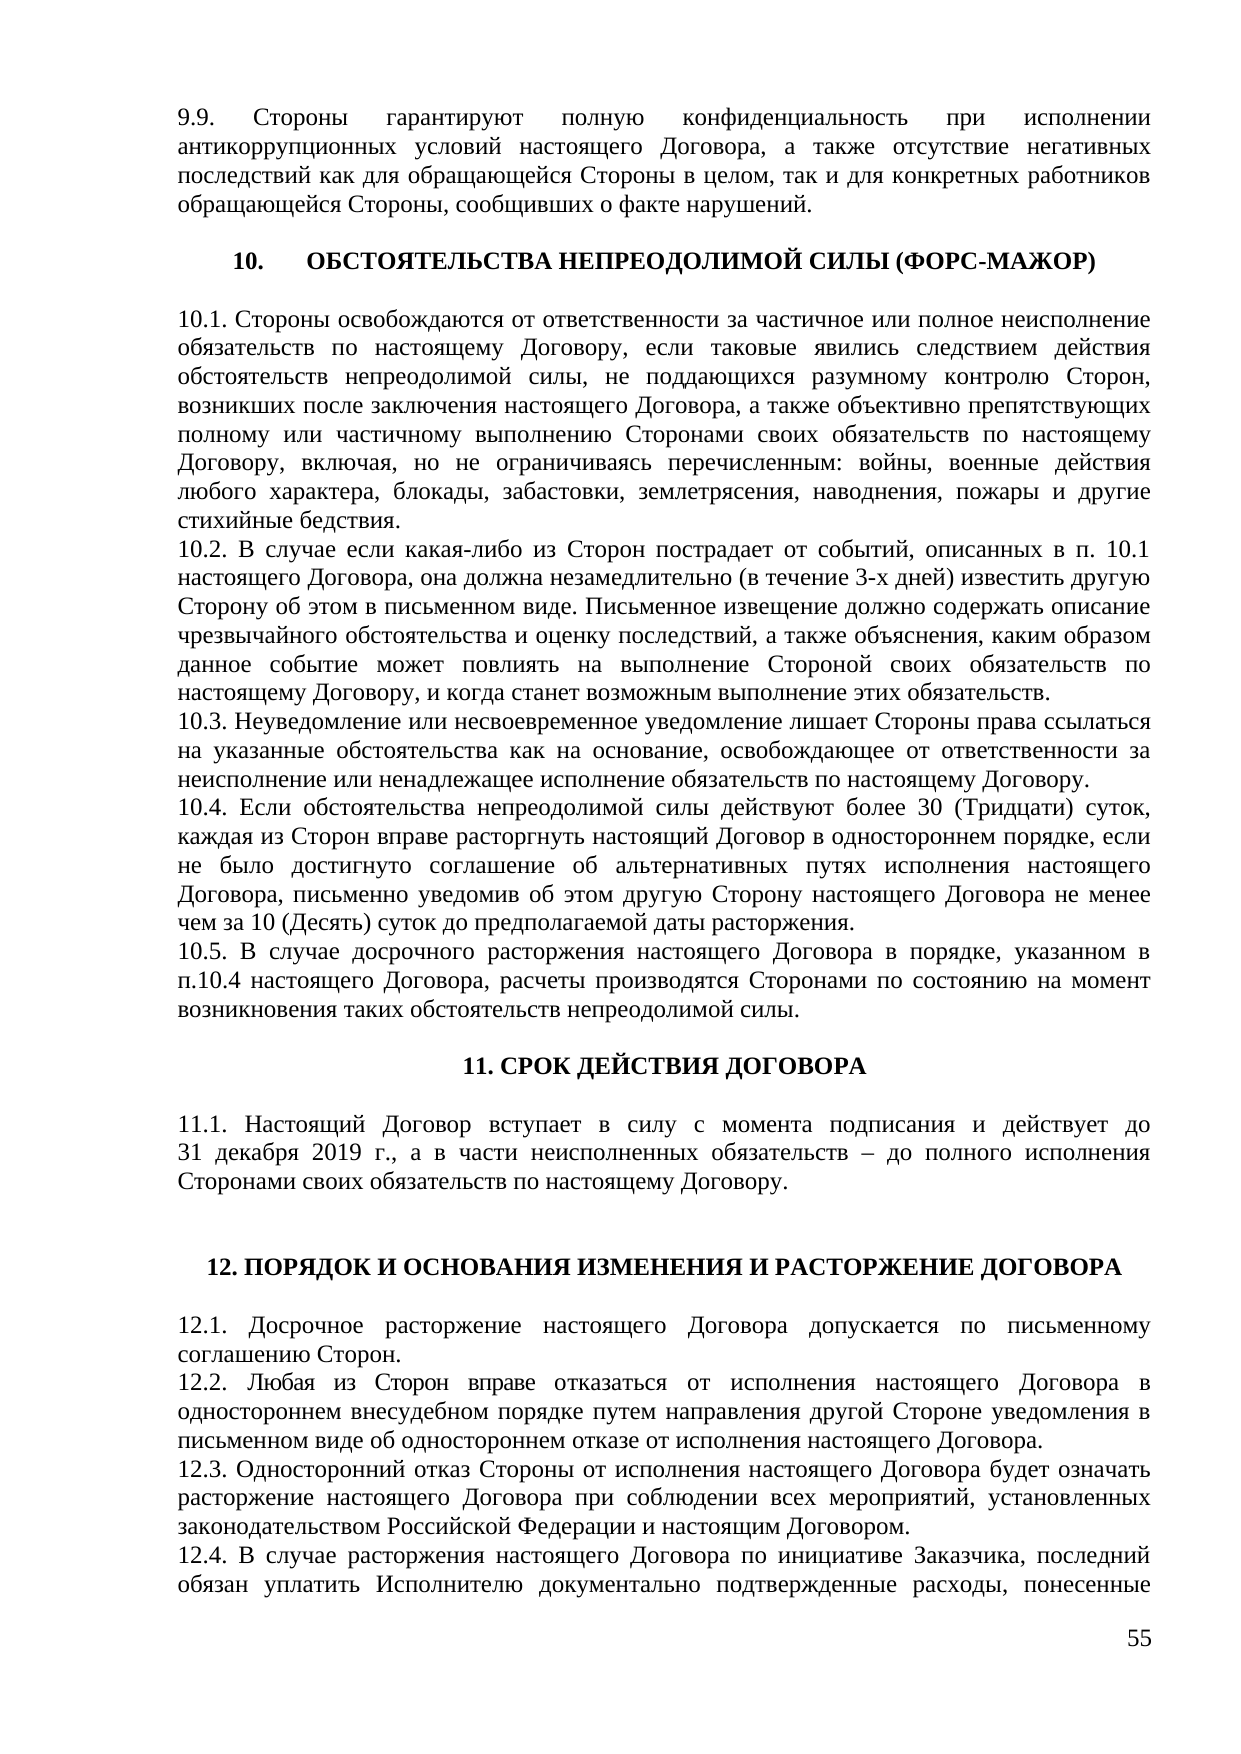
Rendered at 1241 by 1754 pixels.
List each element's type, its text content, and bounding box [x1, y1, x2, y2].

text 12.3. Односторонний отказ Стороны от исполнения настоящего Договора будет означать расторжение настоящего Договора при соблюдении всех мероприятий, установленных законодательством Российской Федерации и настоящим Договором. [177, 1454, 1152, 1540]
text 10.4. Если обстоятельства непреодолимой силы действуют более 30 (Тридцати) суток, каждая из Сторон вправе расторгнуть настоящий Договор в одностороннем порядке, если не было достигнуто соглашение об альтернативных путях исполнения настоящего Договора, письменно уведомив об этом другую Сторону настоящего Договора не менее чем за 10 (Десять) суток до предполагаемой даты расторжения. [177, 792, 1152, 936]
text 12.2. Любая из Сторон вправе отказаться от исполнения настоящего Договора в одностороннем внесудебном порядке путем направления другой Стороне уведомления в письменном виде об одностороннем отказе от исполнения настоящего Договора. [177, 1367, 1152, 1454]
text 10.3. Неуведомление или несвоевременное уведомление лишает Стороны права ссылаться на указанные обстоятельства как на основание, освобождающее от ответственности за неисполнение или ненадлежащее исполнение обязательств по настоящему Договору. [177, 706, 1152, 792]
text 10.1. Стороны освобождаются от ответственности за частичное или полное неисполнение обязательств по настоящему Договору, если таковые явились следствием действия обстоятельств непреодолимой силы, не поддающихся разумному контролю Сторон, возникших после заключения настоящего Договора, а также объективно препятствующих полному или частичному выполнению Сторонами своих обязательств по настоящему Договору, включая, но не ограничиваясь перечисленным: войны, военные действия любого характера, блокады, забастовки, землетрясения, наводнения, пожары и другие стихийные бедствия. [177, 304, 1152, 534]
text 11.1. Настоящий Договор вступает в силу с момента подписания и действует до 31 декабря 2019 г., а в части неисполненных обязательств – до полного исполнения Сторонами своих обязательств по настоящему Договору. [177, 1109, 1152, 1195]
text 11. СРОК ДЕЙСТВИЯ ДОГОВОРА [177, 1051, 1152, 1080]
text 10.2. В случае если какая-либо из Сторон пострадает от событий, описанных в п. 10.1 настоящего Договора, она должна незамедлительно (в течение 3-х дней) известить другую Сторону об этом в письменном виде. Письменное извещение должно содержать описание чрезвычайного обстоятельства и оценку последствий, а также объяснения, каким образом данное событие может повлиять на выполнение Стороной своих обязательств по настоящему Договору, и когда станет возможным выполнение этих обязательств. [177, 534, 1152, 706]
text 9.9. Стороны гарантируют полную конфиденциальность при исполнении антикоррупционных условий настоящего Договора, а также отсутствие негативных последствий как для обращающейся Стороны в целом, так и для конкретных работников обращающейся Стороны, сообщивших о факте нарушений. [177, 102, 1152, 217]
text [177, 1540, 1152, 1597]
text 10.5. В случае досрочного расторжения настоящего Договора в порядке, указанном в п.10.4 настоящего Договора, расчеты производятся Сторонами по состоянию на момент возникновения таких обстоятельств непреодолимой силы. [177, 936, 1152, 1022]
text 12. ПОРЯДОК И ОСНОВАНИЯ ИЗМЕНЕНИЯ И РАСТОРЖЕНИЕ ДОГОВОРА [177, 1252, 1152, 1281]
list ОБСТОЯТЕЛЬСТВА НЕПРЕОДОЛИМОЙ СИЛЫ (ФОРС-МАЖОР) [177, 246, 1152, 275]
text 12.1. Досрочное расторжение настоящего Договора допускается по письменному соглашению Сторон. [177, 1310, 1152, 1367]
